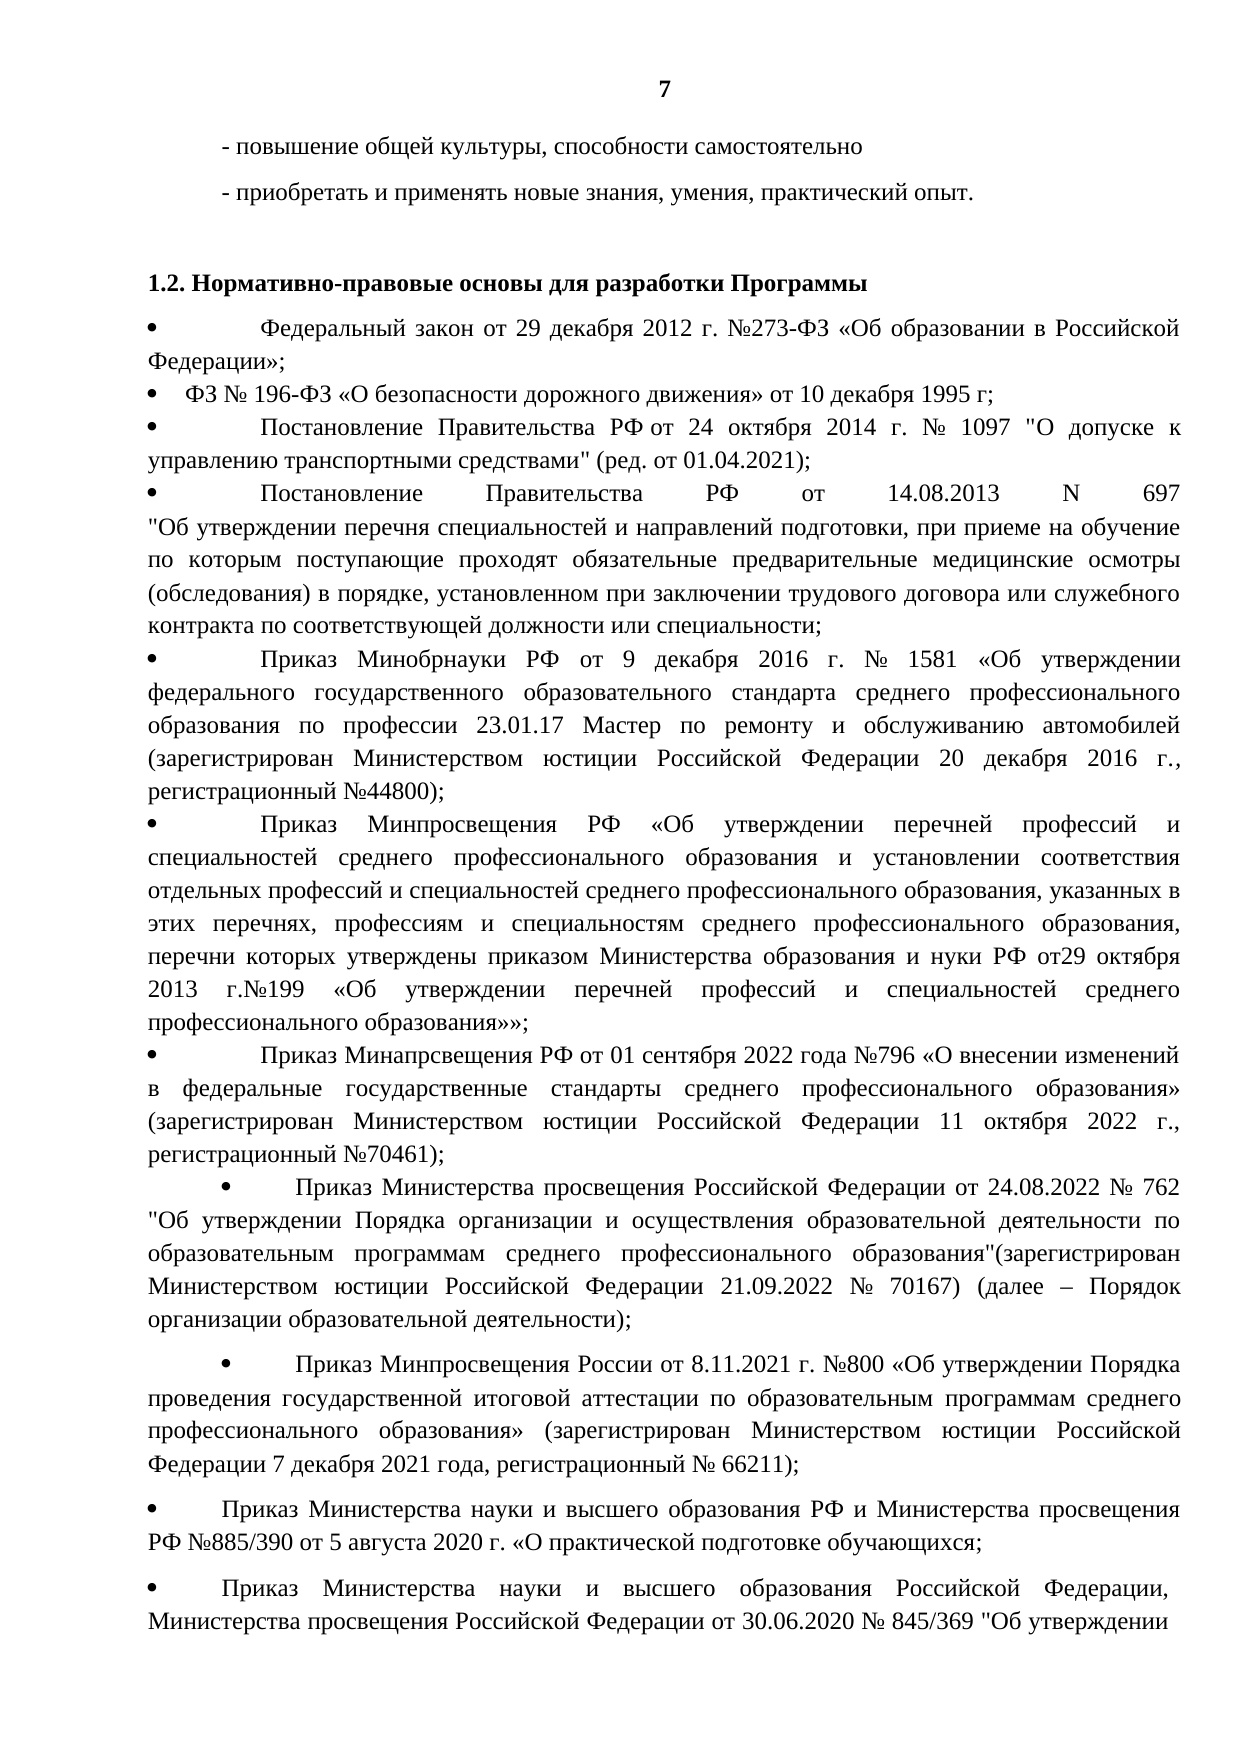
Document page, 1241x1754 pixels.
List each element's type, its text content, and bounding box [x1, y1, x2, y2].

list Приказ Минапрсвещения РФ от 01 сентября 2022 года №796 «О внесении изменений в федеральные государственные стандарты среднего профессионального образования» (зарегистрирован Министерством юстиции Российской Федерации 11 октября 2022 г., регистрационный №70461); [148, 1040, 1181, 1168]
text - повышение общей культуры, способности самостоятельно [148, 131, 1181, 160]
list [148, 1573, 1169, 1634]
list ФЗ № 196-ФЗ «О безопасности дорожного движения» от 10 декабря 1995 г; [148, 379, 1181, 408]
list Постановление Правительства РФ от 14.08.2013 N 697 "Об утверждении перечня специальностей и направлений подготовки, при приеме на обучение по которым поступающие проходят обязательные предварительные медицинские осмотры (обследования) в порядке, установленном при заключении трудового договора или служебного контракта по соответствующей должности или специальности; [148, 478, 1181, 639]
list Постановление Правительства РФ от 24 октября 2014 г. № 1097 "О допуске к управлению транспортными средствами" (ред. от 01.04.2021); [148, 412, 1181, 474]
list Приказ Министерства просвещения Российской Федерации от 24.08.2022 № 762 "Об утверждении Порядка организации и осуществления образовательной деятельности по образовательным программам среднего профессионального образования"(зарегистрирован Министерством юстиции Российской Федерации 21.09.2022 № 70167) (далее – Порядок организации образовательной деятельности); [148, 1172, 1181, 1205]
list Приказ Министерства просвещения Российской Федерации от 24.08.2022 № 762 "Об утверждении Порядка организации и осуществления образовательной деятельности по образовательным программам среднего профессионального образования"(зарегистрирован Министерством юстиции Российской Федерации 21.09.2022 № 70167) (далее – Порядок организации образовательной деятельности); [148, 1267, 1181, 1333]
list Приказ Минобрнауки РФ от 9 декабря 2016 г. № 1581 «Об утверждении федерального государственного образовательного стандарта среднего профессионального образования по профессии 23.01.17 Мастер по ремонту и обслуживанию автомобилей (зарегистрирован Министерством юстиции Российской Федерации 20 декабря 2016 г., регистрационный №44800); [148, 644, 1181, 804]
list Приказ Минпросвещения России от 8.11.2021 г. №800 «Об утверждении Порядка проведения государственной итоговой аттестации по образовательным программам среднего профессионального образования» (зарегистрирован Министерством юстиции Российской Федерации 7 декабря 2021 года, регистрационный № 66211); [148, 1349, 1181, 1477]
text - приобретать и применять новые знания, умения, практический опыт. [148, 177, 1181, 206]
list Федеральный закон от 29 декабря 2012 г. №273-ФЗ «Об образовании в Российской Федерации»; [148, 313, 1181, 375]
list Приказ Министерства науки и высшего образования РФ и Министерства просвещения РФ №885/390 от 5 августа 2020 г. «О практической подготовке обучающихся; [148, 1494, 1181, 1556]
text 1.2. Нормативно-правовые основы для разработки Программы [148, 268, 1181, 297]
list Приказ Минпросвещения РФ «Об утверждении перечней профессий и специальностей среднего профессионального образования и установлении соответствия отдельных профессий и специальностей среднего профессионального образования, указанных в этих перечнях, профессиям и специальностям среднего профессионального образования, перечни которых утверждены приказом Министерства образования и нуки РФ от29 октября 2013 г.№199 «Об утверждении перечней профессий и специальностей среднего профессионального образования»»; [148, 809, 1181, 1036]
